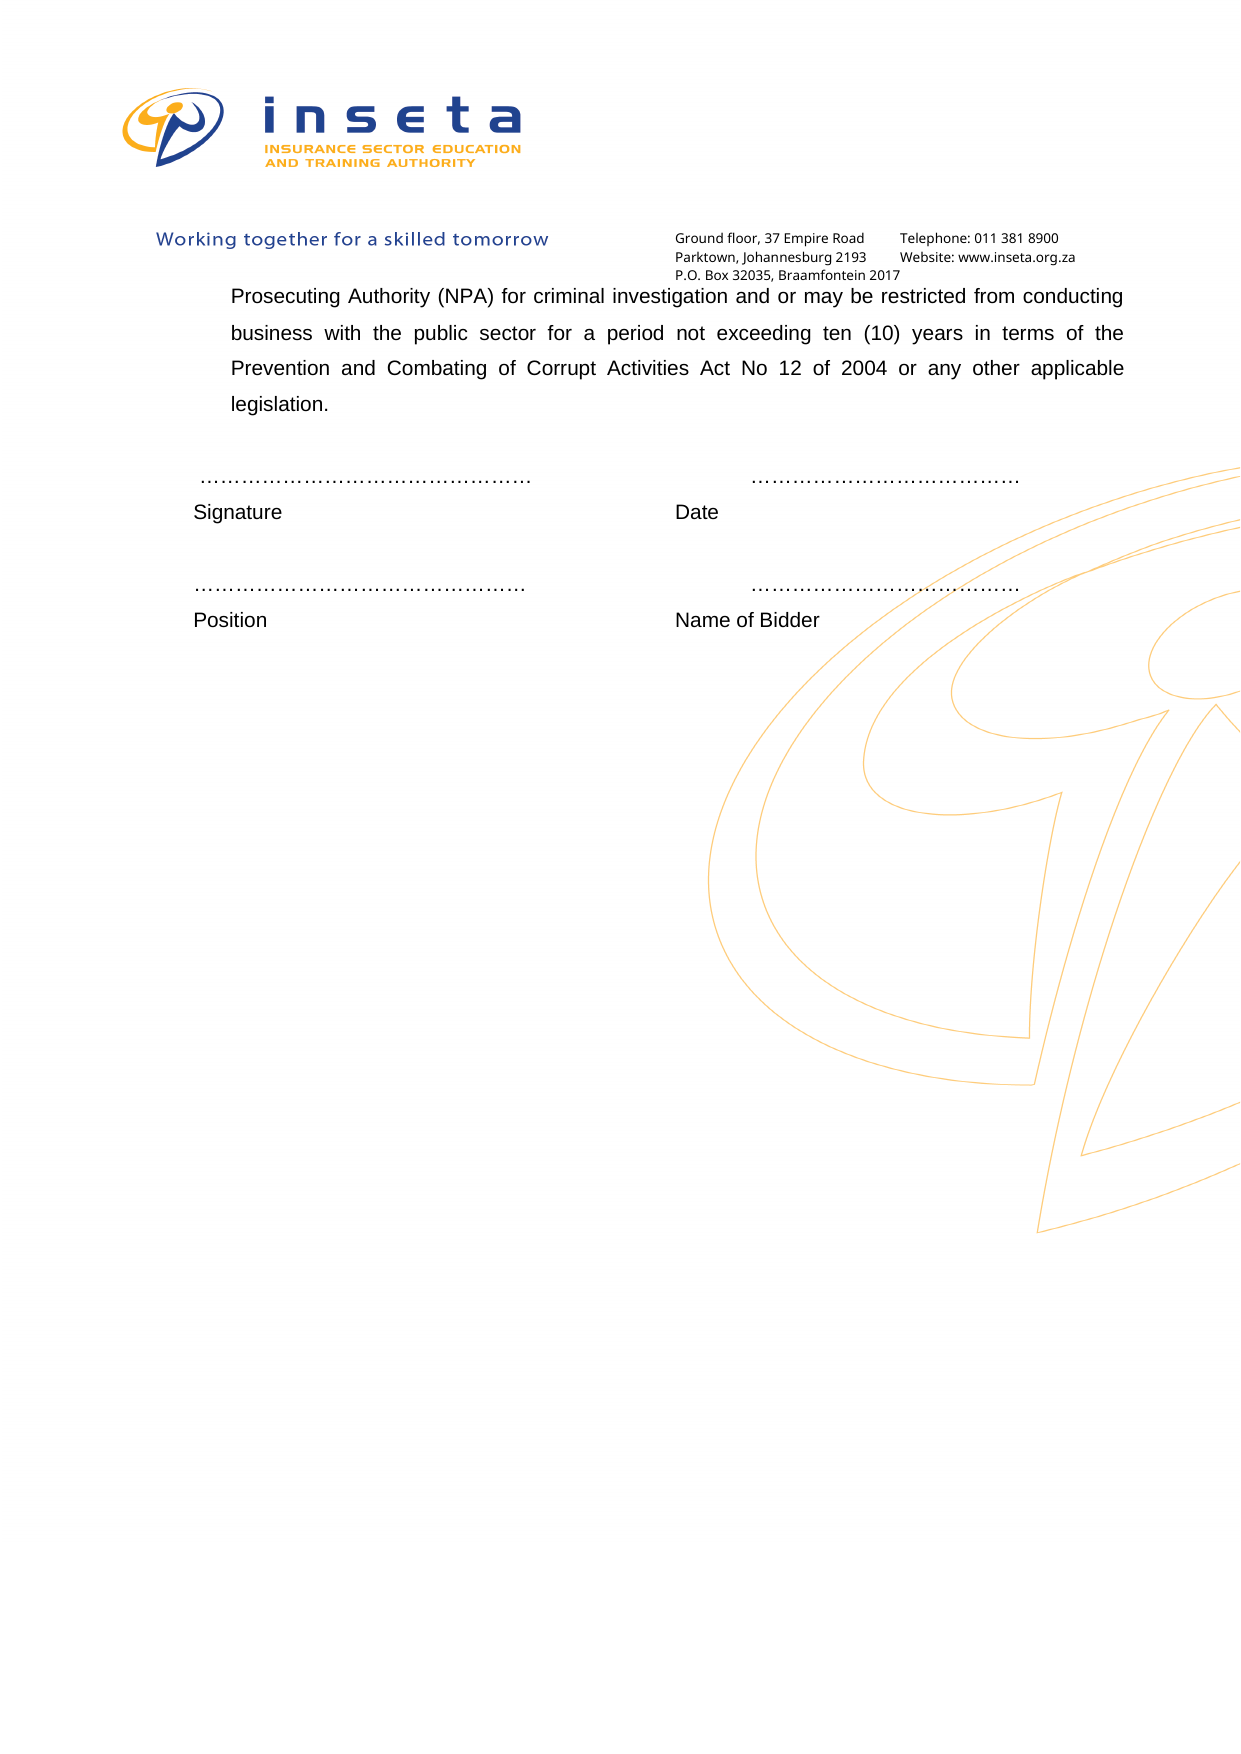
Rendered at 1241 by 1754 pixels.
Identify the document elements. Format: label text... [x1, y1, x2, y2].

text Signature Date [193, 500, 1125, 524]
text ………………………………………… ………………………………… [193, 572, 1125, 596]
text Position Name of Bidder [193, 608, 1125, 632]
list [193, 284, 1125, 416]
picture [1, 0, 1241, 1542]
text ………………………………………… ………………………………… [193, 464, 1125, 488]
